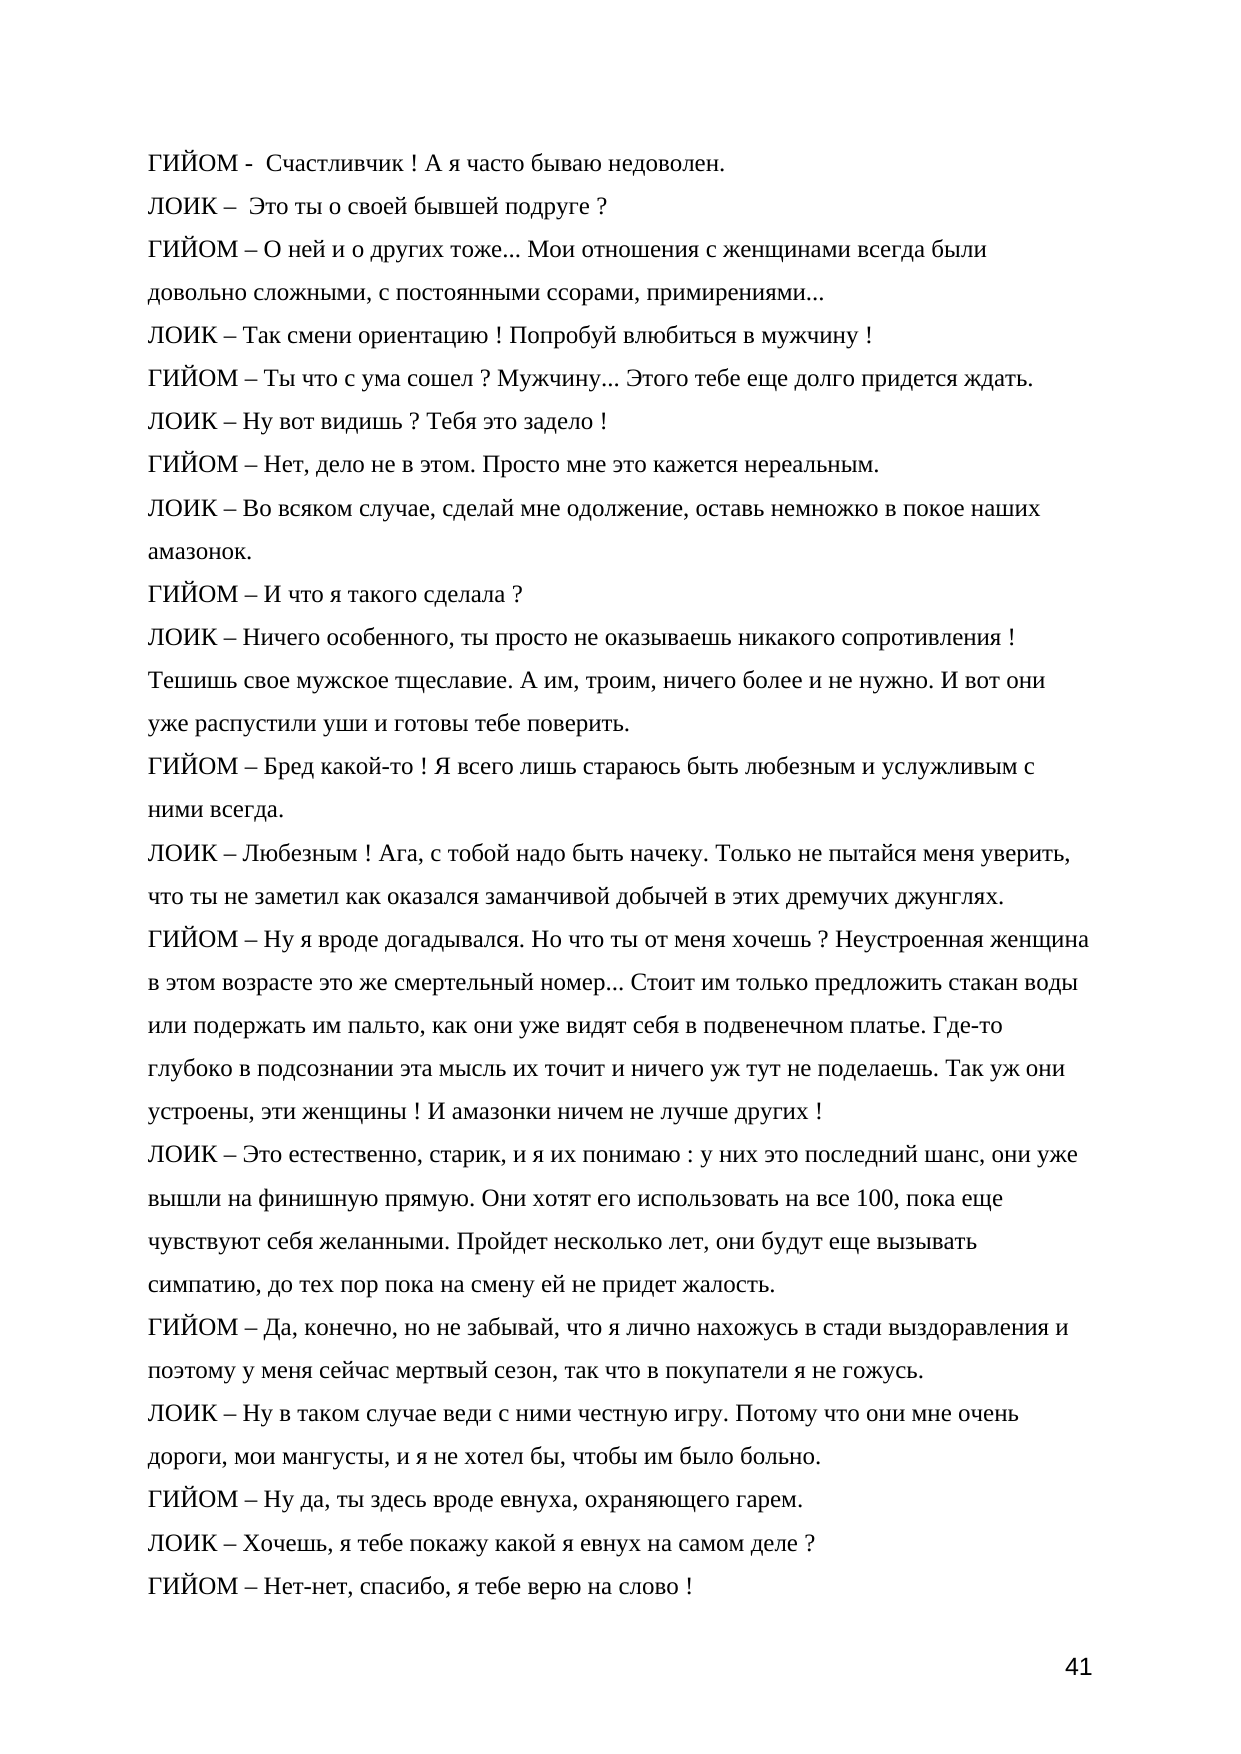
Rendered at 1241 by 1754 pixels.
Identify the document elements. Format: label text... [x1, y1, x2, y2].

text ГИЙОМ – Нет-нет, спасибо, я тебе верю на слово ! [148, 1571, 1093, 1599]
text ЛОИК – Ну вот видишь ? Тебя это задело ! [148, 406, 1093, 435]
text ЛОИК – Это естественно, старик, и я их понимаю : у них это последний шанс, они уже вышли на финишную прямую. Они хотят его использовать на все 100, пока еще чувствуют себя желанными. Пройдет несколько лет, они будут еще вызывать симпатию, до тех пор пока на смену ей не придет жалость. [148, 1139, 1093, 1298]
text ГИЙОМ - Счастливчик ! А я часто бываю недоволен. [148, 148, 1093, 176]
text ГИЙОМ – Ну я вроде догадывался. Но что ты от меня хочешь ? Неустроенная женщина в этом возрасте это же смертельный номер... Стоит им только предложить стакан воды или подержать им пальто, как они уже видят себя в подвенечном платье. Где-то глубоко в подсознании эта мысль их точит и ничего уж тут не поделаешь. Так уж они устроены, эти женщины ! И амазонки ничем не лучше других ! [148, 924, 1093, 1125]
text ГИЙОМ – Ну да, ты здесь вроде евнуха, охраняющего гарем. [148, 1484, 1093, 1513]
text ГИЙОМ – Да, конечно, но не забывай, что я лично нахожусь в стади выздоравления и поэтому у меня сейчас мертвый сезон, так что в покупатели я не гожусь. [148, 1312, 1093, 1384]
text ГИЙОМ – И что я такого сделала ? [148, 579, 1093, 608]
text ЛОИК – Ничего особенного, ты просто не оказываешь никакого сопротивления ! Тешишь свое мужское тщеславие. А им, троим, ничего более и не нужно. И вот они уже распустили уши и готовы тебе поверить. [148, 622, 1093, 737]
text ГИЙОМ – О ней и о других тоже... Мои отношения с женщинами всегда были довольно сложными, с постоянными ссорами, примирениями... [148, 234, 1093, 306]
text ГИЙОМ – Нет, дело не в этом. Просто мне это кажется нереальным. [148, 449, 1093, 478]
text ЛОИК – Во всяком случае, сделай мне одолжение, оставь немножко в покое наших амазонок. [148, 493, 1093, 564]
text ЛОИК – Так смени ориентацию ! Попробуй влюбиться в мужчину ! [148, 320, 1093, 349]
text ЛОИК – Ну в таком случае веди с ними честную игру. Потому что они мне очень дороги, мои мангусты, и я не хотел бы, чтобы им было больно. [148, 1398, 1093, 1470]
text ЛОИК – Хочешь, я тебе покажу какой я евнух на самом деле ? [148, 1528, 1093, 1556]
text ГИЙОМ – Бред какой-то ! Я всего лишь стараюсь быть любезным и услужливым с ними всегда. [148, 751, 1093, 823]
text ЛОИК – Это ты о своей бывшей подруге ? [148, 191, 1093, 219]
text ЛОИК – Любезным ! Ага, с тобой надо быть начеку. Только не пытайся меня уверить, что ты не заметил как оказался заманчивой добычей в этих дремучих джунглях. [148, 838, 1093, 909]
text ГИЙОМ – Ты что с ума сошел ? Мужчину... Этого тебе еще долго придется ждать. [148, 363, 1093, 392]
